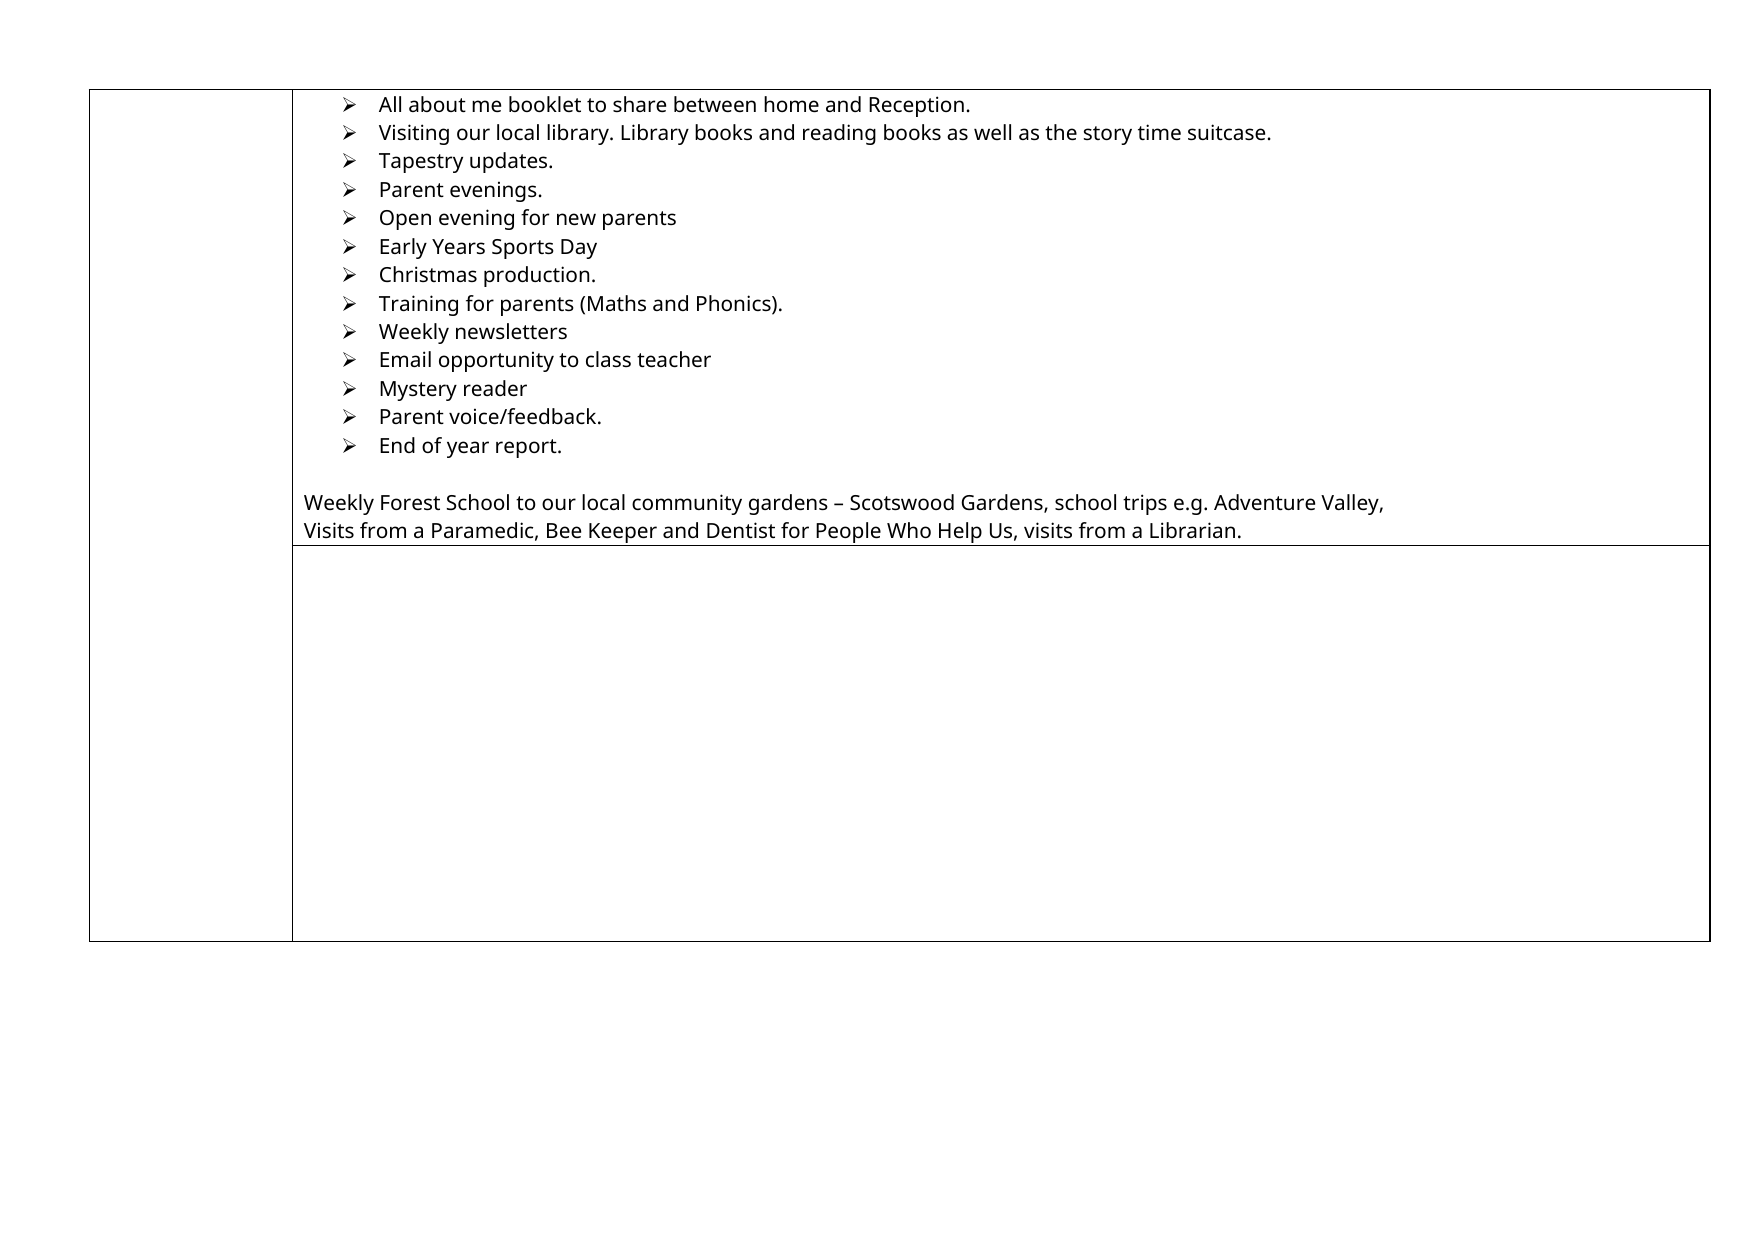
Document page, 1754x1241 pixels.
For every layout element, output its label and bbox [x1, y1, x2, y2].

table_cell [293, 90, 1709, 545]
table_cell [90, 90, 292, 941]
table_cell [293, 546, 1709, 941]
